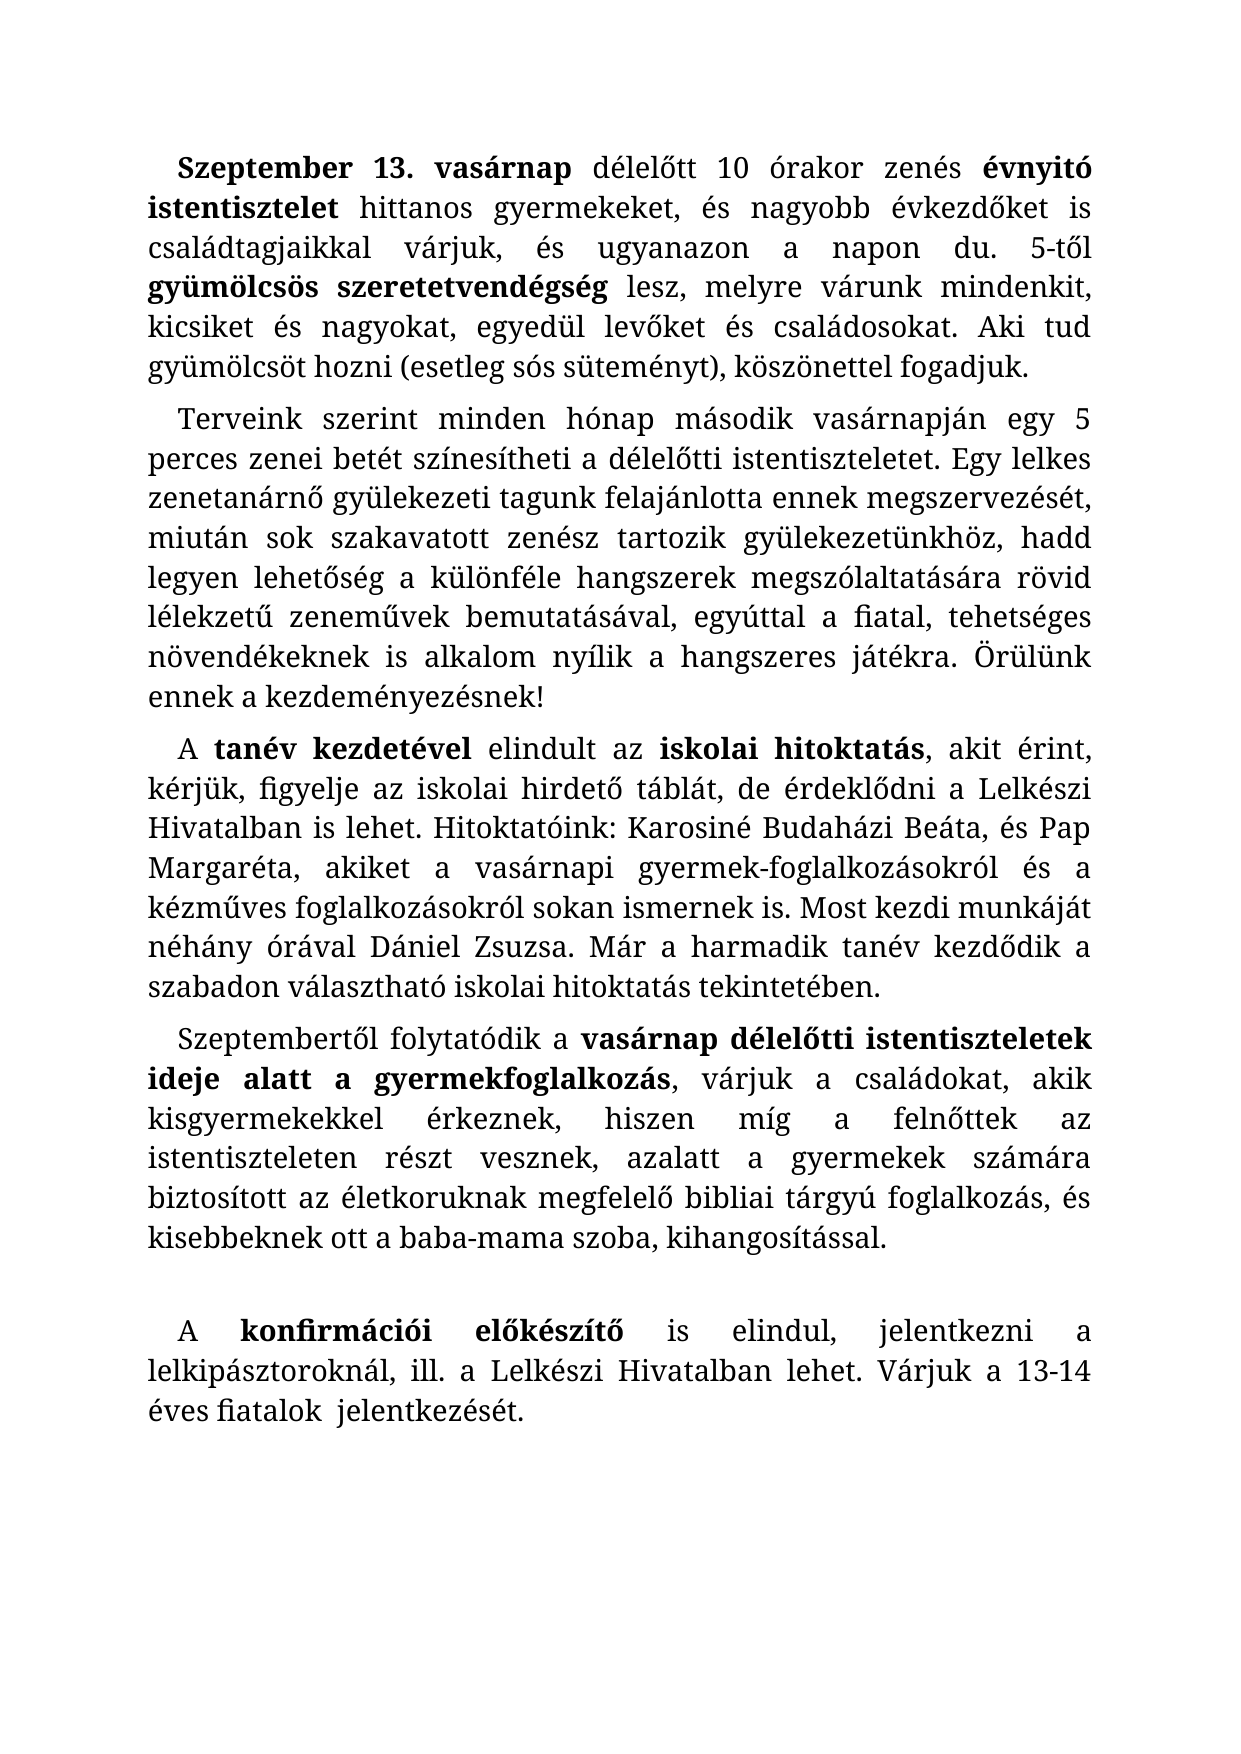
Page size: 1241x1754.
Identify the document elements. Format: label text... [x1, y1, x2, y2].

text Terveink szerint minden hónap második vasárnapján egy 5 perces zenei betét színesítheti a délelőtti istentiszteletet. Egy lelkes zenetanárnő gyülekezeti tagunk felajánlotta ennek megszervezését, miután sok szakavatott zenész tartozik gyülekezetünkhöz, hadd legyen lehetőség a különféle hangszerek megszólaltatására rövid lélekzetű zeneművek bemutatásával, egyúttal a fiatal, tehetséges növendékeknek is alkalom nyílik a hangszeres játékra. Örülünk ennek a kezdeményezésnek! [148, 398, 1093, 716]
text A tanév kezdetével elindult az iskolai hitoktatás, akit érint, kérjük, figyelje az iskolai hirdető táblát, de érdeklődni a Lelkészi Hivatalban is lehet. Hitoktatóink: Karosiné Budaházi Beáta, és Pap Margaréta, akiket a vasárnapi gyermek-foglalkozásokról és a kézműves foglalkozásokról sokan ismernek is. Most kezdi munkáját néhány órával Dániel Zsuzsa. Már a harmadik tanév kezdődik a szabadon választható iskolai hitoktatás tekintetében. [148, 728, 1093, 1006]
text A konfirmációi előkészítő is elindul, jelentkezni a lelkipásztoroknál, ill. a Lelkészi Hivatalban lehet. Várjuk a 13-14 éves fiatalok jelentkezését. [148, 1310, 1093, 1429]
text Szeptember 13. vasárnap délelőtt 10 órakor zenés évnyitó istentisztelet hittanos gyermekeket, és nagyobb évkezdőket is családtagjaikkal várjuk, és ugyanazon a napon du. 5-től gyümölcsös szeretetvendégség lesz, melyre várunk mindenkit, kicsiket és nagyokat, egyedül levőket és családosokat. Aki tud gyümölcsöt hozni (esetleg sós süteményt), köszönettel fogadjuk. [148, 148, 1093, 386]
text Szeptembertől folytatódik a vasárnap délelőtti istentiszteletek ideje alatt a gyermekfoglalkozás, várjuk a családokat, akik kisgyermekekkel érkeznek, hiszen míg a felnőttek az istentiszteleten részt vesznek, azalatt a gyermekek számára biztosított az életkoruknak megfelelő bibliai tárgyú foglalkozás, és kisebbeknek ott a baba-mama szoba, kihangosítással. [148, 1018, 1093, 1257]
